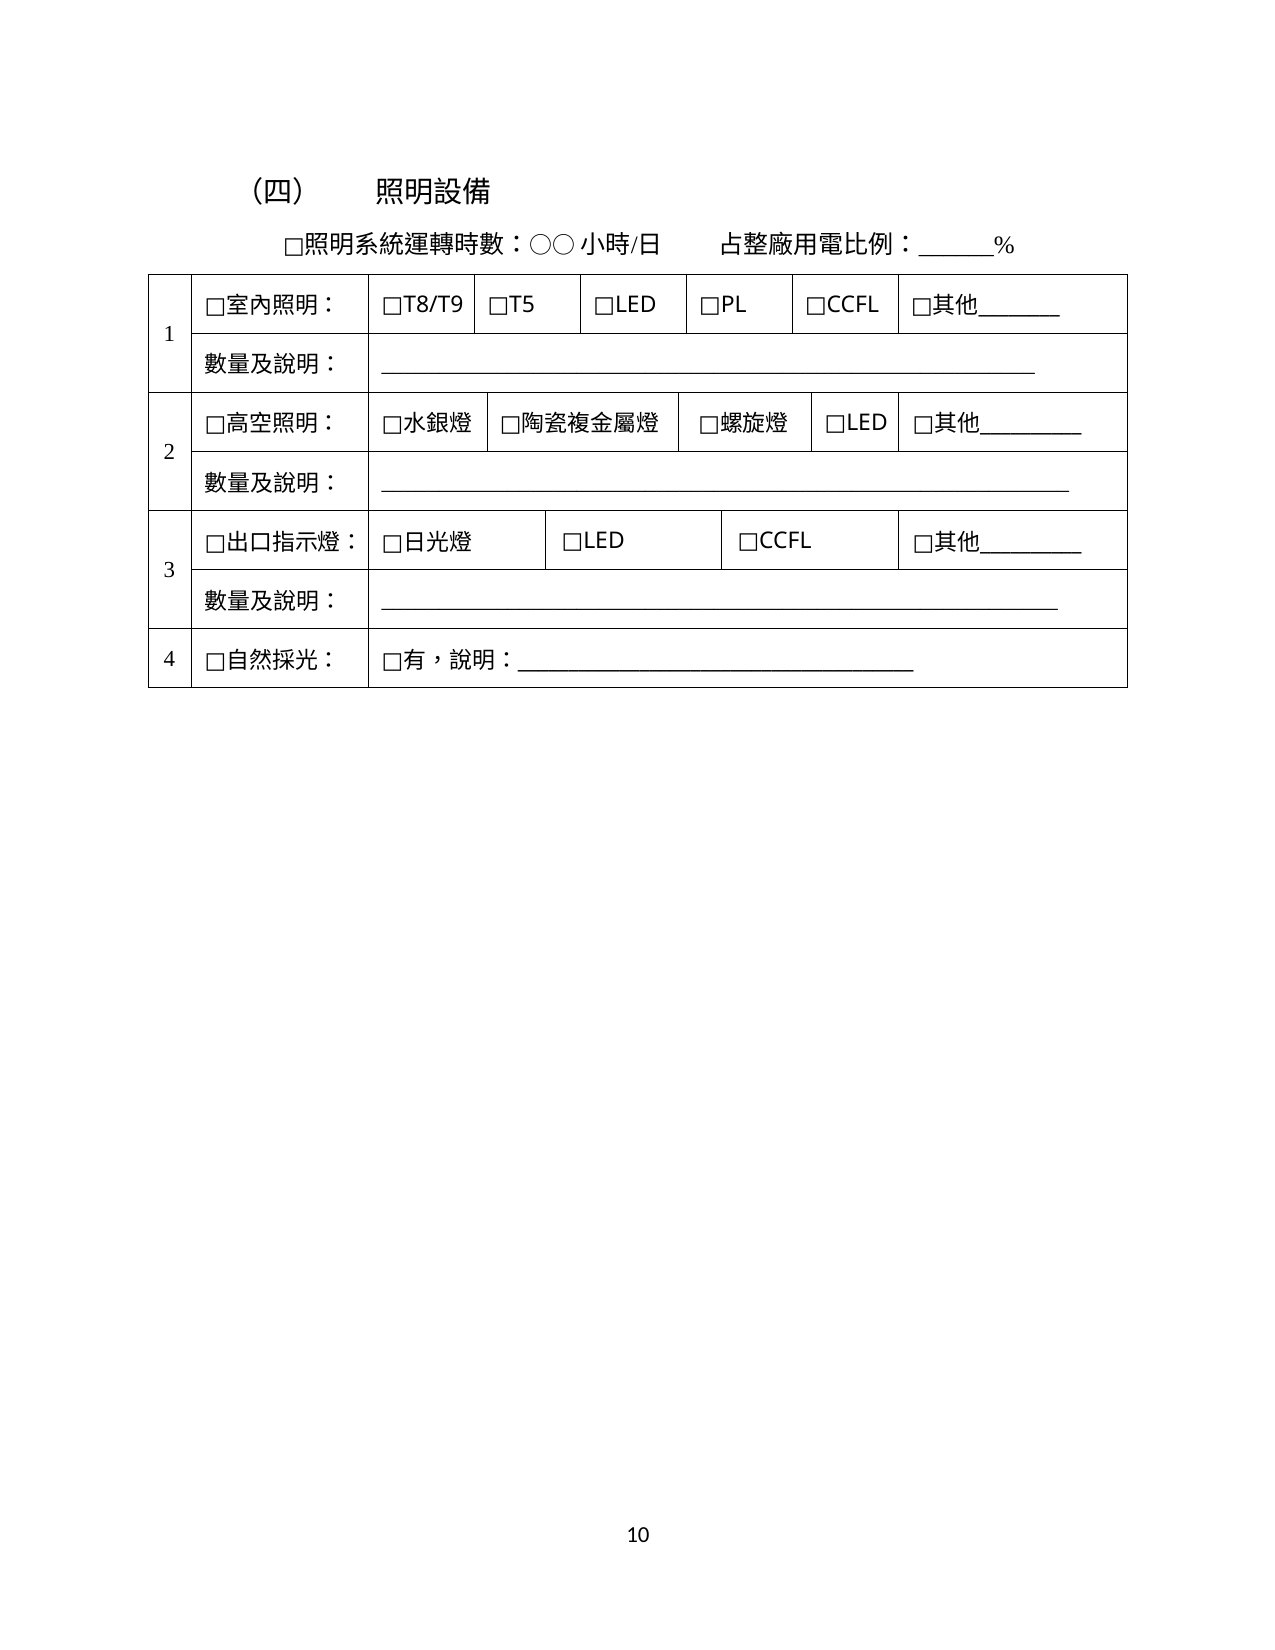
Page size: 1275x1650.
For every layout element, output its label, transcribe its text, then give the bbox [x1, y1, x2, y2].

table_cell □高空照明： [192, 393, 368, 451]
table_cell □其他__________ [899, 511, 1127, 569]
table_header 1 [149, 275, 191, 392]
table_header □其他________ [899, 275, 1127, 333]
table_header □CCFL [793, 275, 898, 333]
table_cell 3 [149, 511, 191, 628]
table_header □室內照明： [192, 275, 368, 333]
table_cell 2 [149, 393, 191, 510]
table_cell _________________________________________________________ [369, 334, 1127, 392]
table_cell □螺旋燈 [679, 393, 811, 451]
table_cell □LED [812, 393, 898, 451]
table_cell □自然採光： [192, 629, 368, 687]
text □照明系統運轉時數：○○ 小時/日 占整廠用電比例：______% [283, 225, 1125, 261]
table_header □PL [687, 275, 792, 333]
table_cell 數量及說明： [192, 334, 368, 392]
table_cell □CCFL [722, 511, 898, 569]
table_cell 數量及說明： [192, 570, 368, 628]
table_cell □日光燈 [369, 511, 545, 569]
table_cell □其他__________ [899, 393, 1127, 451]
table_cell □水銀燈 [369, 393, 487, 451]
table_cell □有，說明：_______________________________________ [369, 629, 1127, 687]
table_cell 數量及說明： [192, 452, 368, 510]
table_cell □陶瓷複金屬燈 [488, 393, 678, 451]
list 照明設備 [225, 162, 1125, 212]
table_header □T8/T9 [369, 275, 474, 333]
table_header □LED [581, 275, 686, 333]
table_cell 4 [149, 629, 191, 687]
table_cell □LED [546, 511, 721, 569]
table_cell ____________________________________________________________ [369, 452, 1127, 510]
table_cell ___________________________________________________________ [369, 570, 1127, 628]
table_cell □出口指示燈： [192, 511, 368, 569]
table_header □T5 [475, 275, 580, 333]
